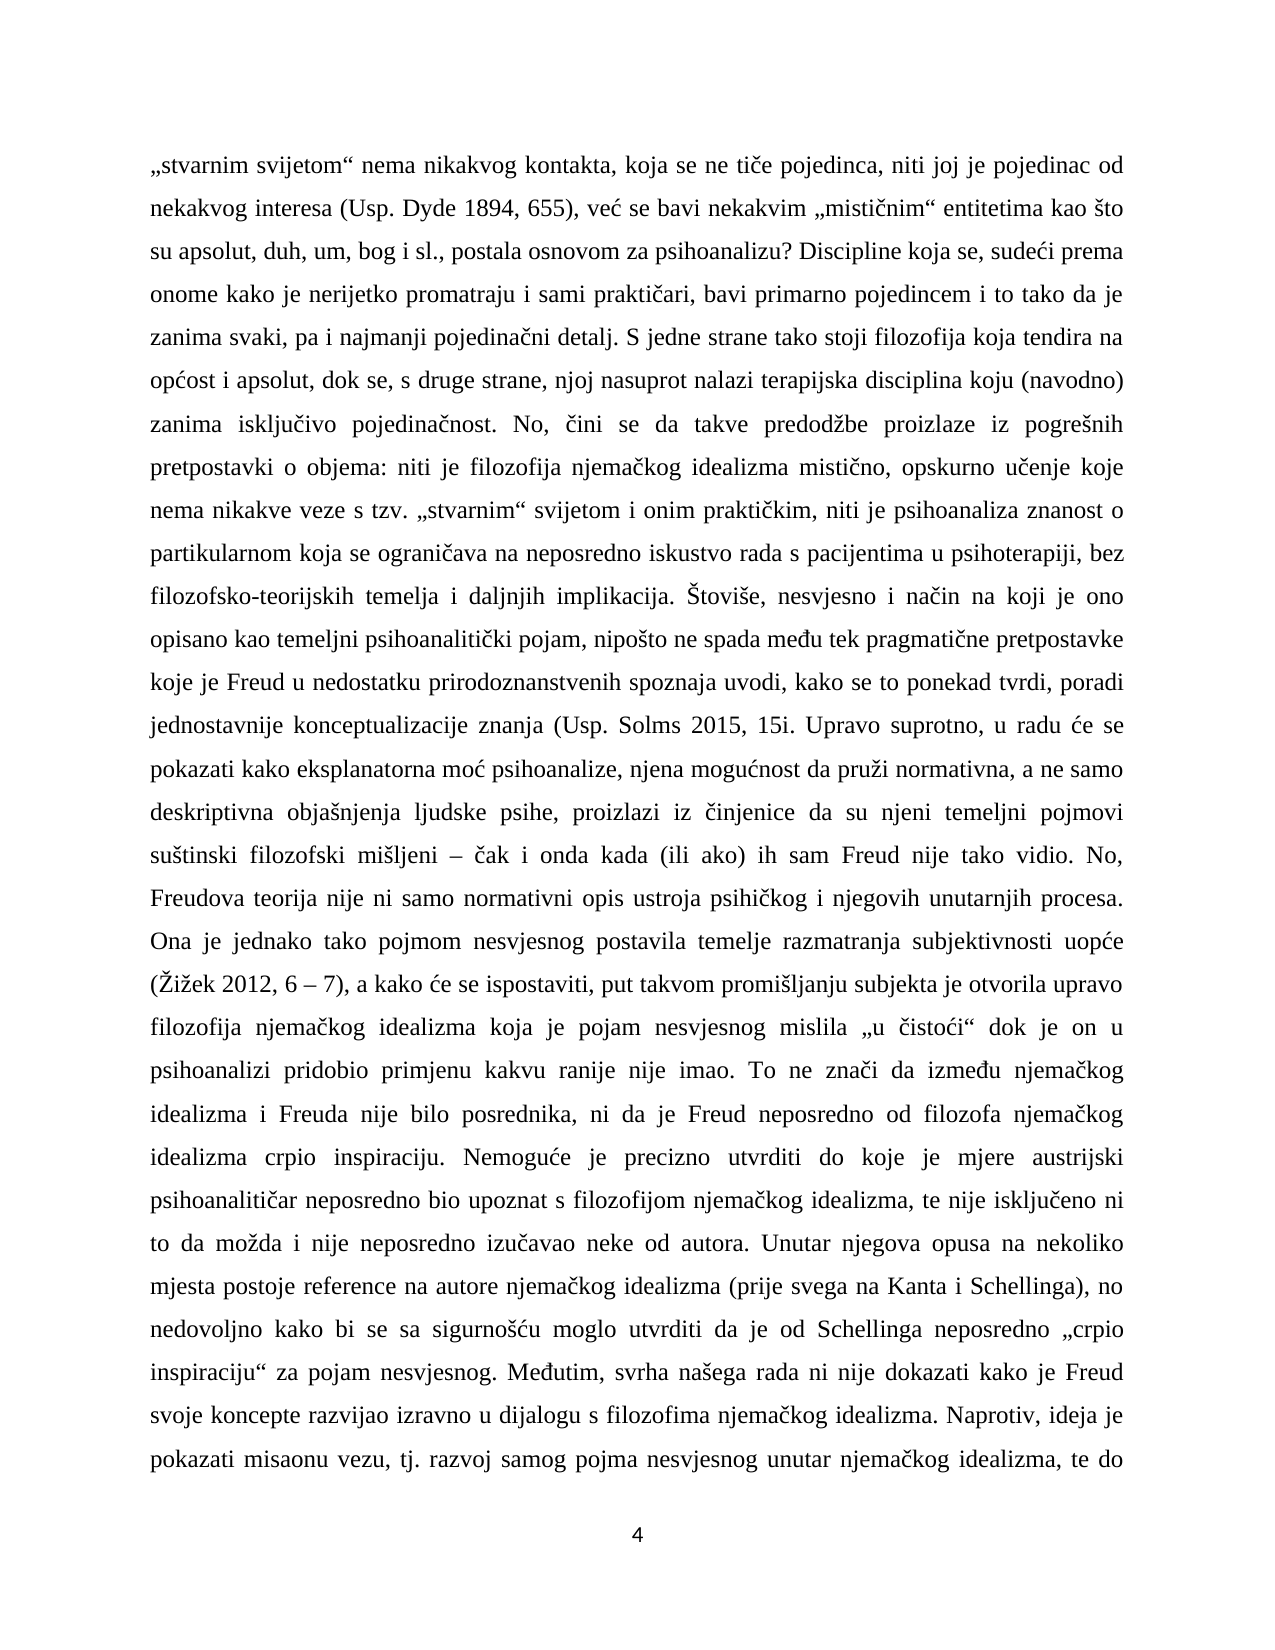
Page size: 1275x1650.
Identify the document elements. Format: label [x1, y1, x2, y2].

text [150, 150, 1125, 1472]
